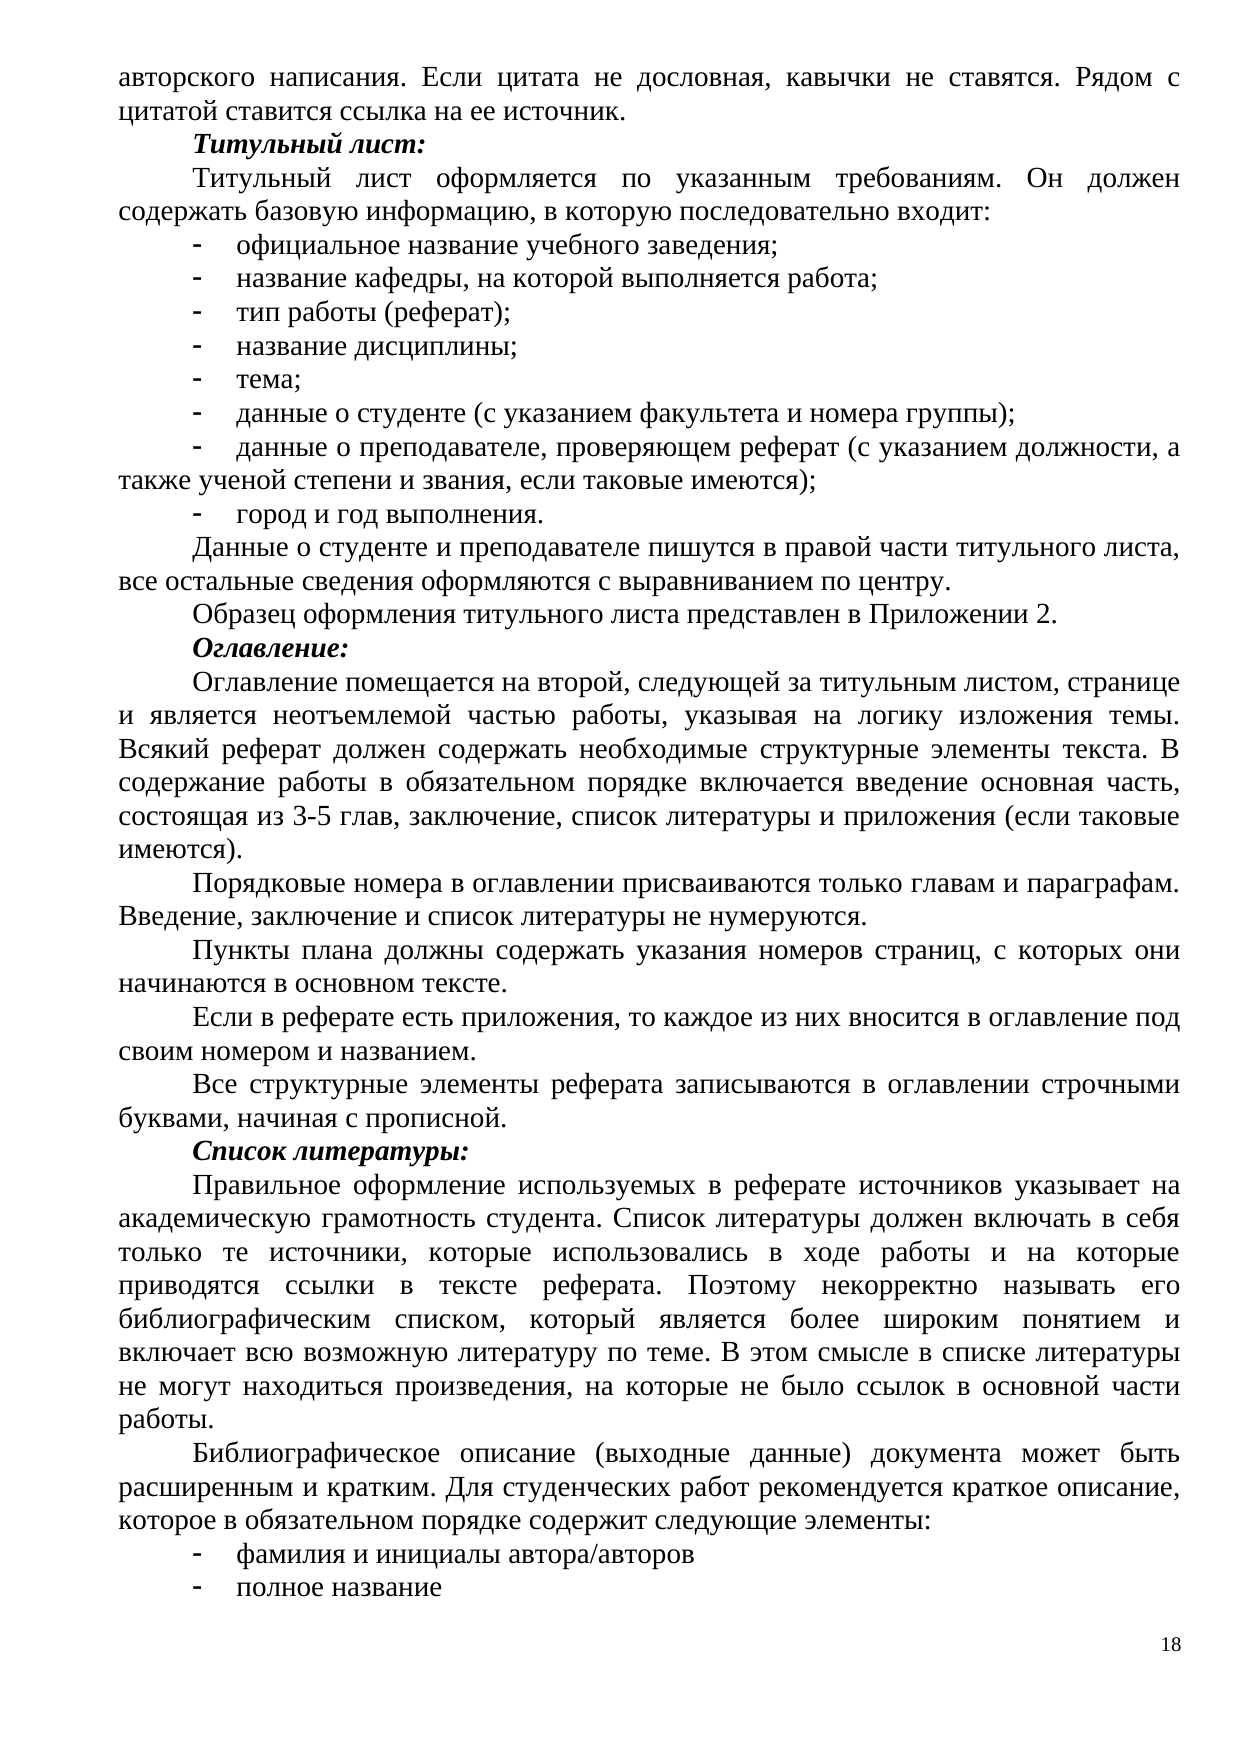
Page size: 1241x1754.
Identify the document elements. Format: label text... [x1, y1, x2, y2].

text Список литературы: [118, 1133, 1181, 1167]
text Библиографическое описание (выходные данные) документа может быть расширенным и кратким. Для студенческих работ рекомендуется краткое описание, которое в обязательном порядке содержит следующие элементы: [118, 1435, 1181, 1536]
text Титульный лист оформляется по указанным требованиям. Он должен содержать базовую информацию, в которую последовательно входит: [118, 160, 1181, 227]
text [118, 59, 1181, 126]
text Данные о студенте и преподавателе пишутся в правой части титульного листа, все остальные сведения оформляются с выравниванием по центру. [118, 529, 1181, 597]
list полное название [118, 1569, 1181, 1603]
list город и год выполнения. [118, 496, 1181, 529]
list официальное название учебного заведения; [118, 227, 1181, 260]
list название дисциплины; [118, 328, 1181, 361]
text Порядковые номера в оглавлении присваиваются только главам и параграфам. Введение, заключение и список литературы не нумеруются. [118, 865, 1181, 932]
list данные о студенте (с указанием факультета и номера группы); [118, 395, 1181, 429]
text Титульный лист: [118, 126, 1181, 160]
text Все структурные элементы реферата записываются в оглавлении строчными буквами, начиная с прописной. [118, 1066, 1181, 1133]
list тип работы (реферат); [118, 294, 1181, 328]
text Оглавление помещается на второй, следующей за титульным листом, странице и является неотъемлемой частью работы, указывая на логику изложения темы. Всякий реферат должен содержать необходимые структурные элементы текста. В содержание работы в обязательном порядке включается введение основная часть, состоящая из 3-5 глав, заключение, список литературы и приложения (если таковые имеются). [118, 664, 1181, 865]
text Оглавление: [118, 630, 1181, 664]
text Правильное оформление используемых в реферате источников указывает на академическую грамотность студента. Список литературы должен включать в себя только те источники, которые использовались в ходе работы и на которые приводятся ссылки в тексте реферата. Поэтому некорректно называть его библиографическим списком, который является более широким понятием и включает всю возможную литературу по теме. В этом смысле в списке литературы не могут находиться произведения, на которые не было ссылок в основной части работы. [118, 1167, 1181, 1435]
text Пункты плана должны содержать указания номеров страниц, с которых они начинаются в основном тексте. [118, 932, 1181, 999]
text Если в реферате есть приложения, то каждое из них вносится в оглавление под своим номером и названием. [118, 999, 1181, 1066]
list тема; [118, 361, 1181, 395]
list данные о преподавателе, проверяющем реферат (с указанием должности, а также ученой степени и звания, если таковые имеются); [118, 429, 1181, 496]
list название кафедры, на которой выполняется работа; [118, 260, 1181, 294]
text Образец оформления титульного листа представлен в Приложении 2. [118, 597, 1181, 630]
list фамилия и инициалы автора/авторов [118, 1536, 1181, 1569]
